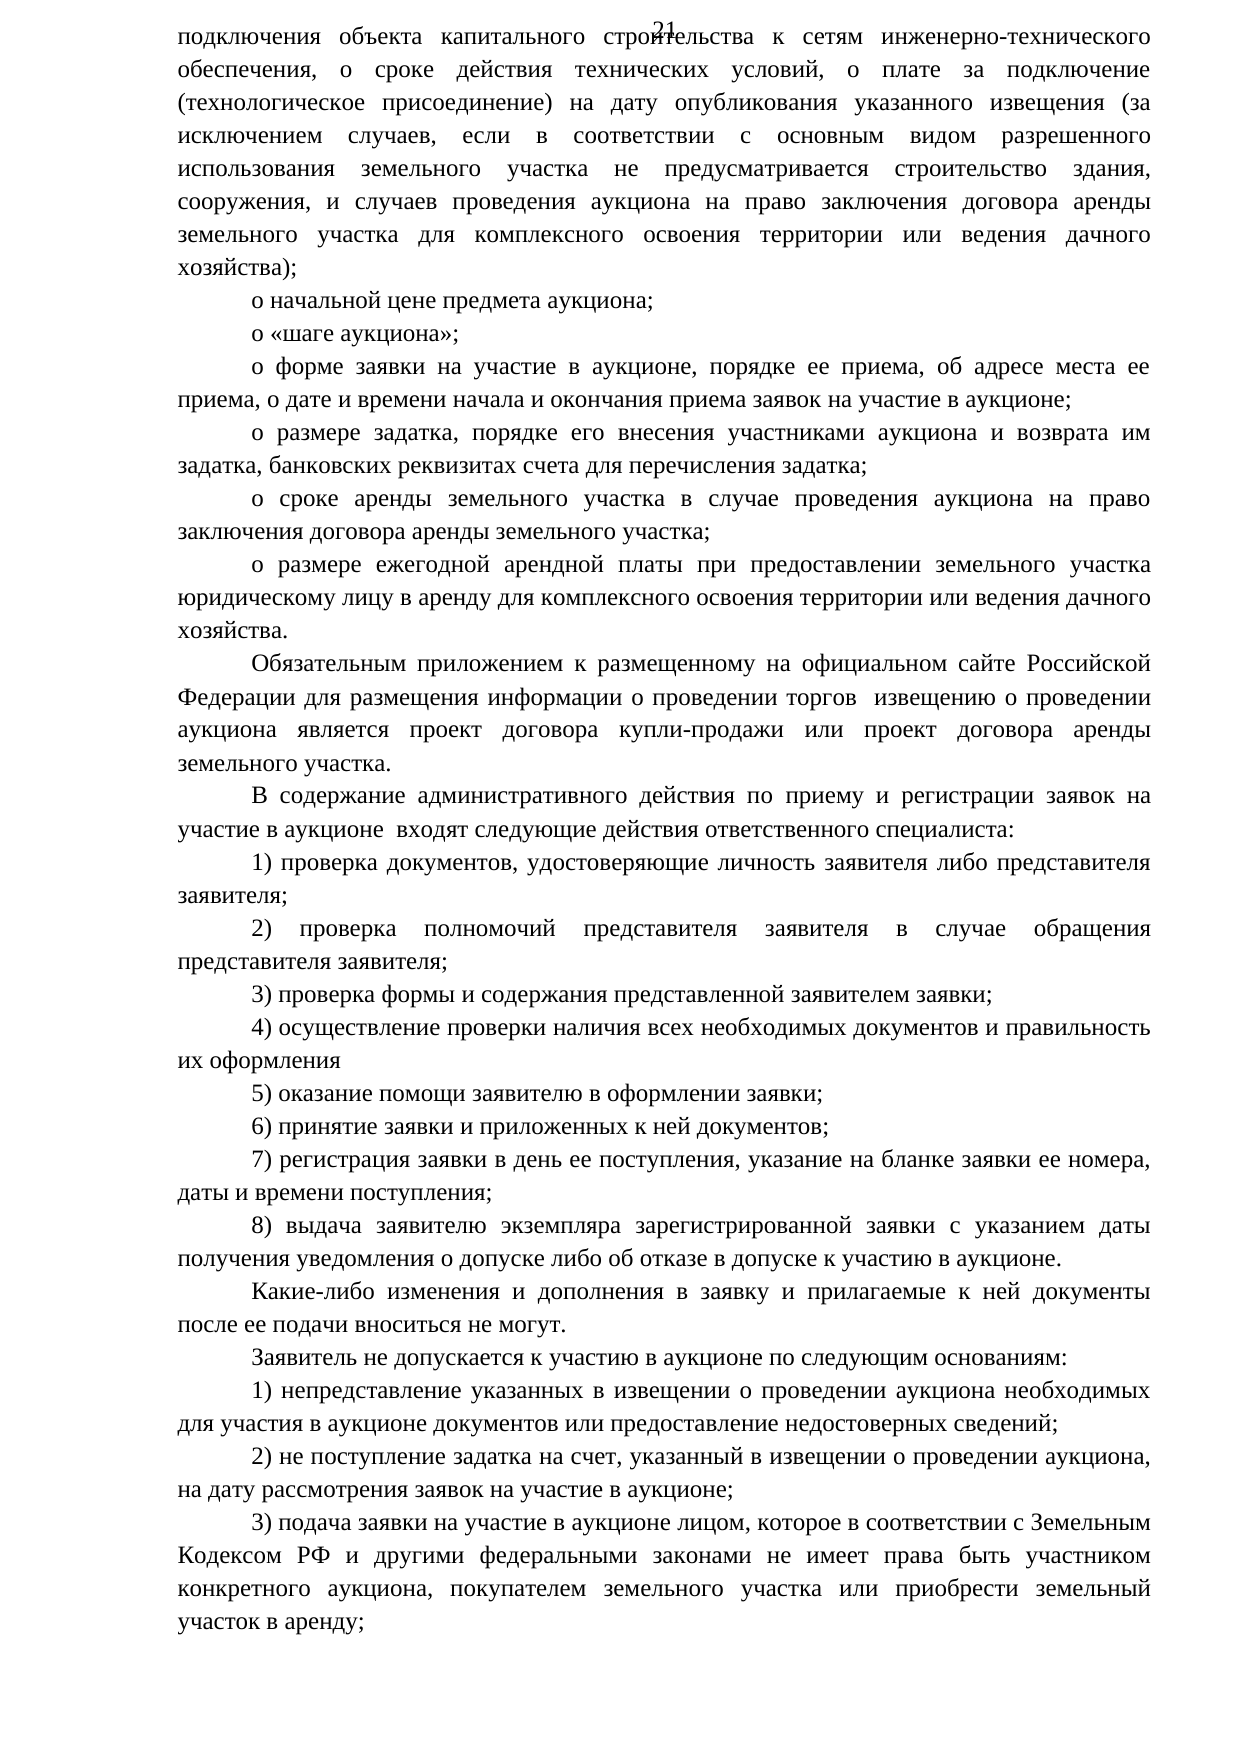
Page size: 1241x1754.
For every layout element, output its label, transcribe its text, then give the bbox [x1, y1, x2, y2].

text о форме заявки на участие в аукционе, порядке ее приема, об адресе места ее приема, о дате и времени начала и окончания приема заявок на участие в аукционе; [177, 351, 1152, 413]
text 7) регистрация заявки в день ее поступления, указание на бланке заявки ее номера, даты и времени поступления; [177, 1144, 1152, 1206]
text Какие-либо изменения и дополнения в заявку и прилагаемые к ней документы после ее подачи вноситься не могут. [177, 1276, 1152, 1338]
text 1) проверка документов, удостоверяющие личность заявителя либо представителя заявителя; [177, 847, 1152, 908]
text о сроке аренды земельного участка в случае проведения аукциона на право заключения договора аренды земельного участка; [177, 483, 1152, 545]
text 8) выдача заявителю экземпляра зарегистрированной заявки с указанием даты получения уведомления о допуске либо об отказе в допуске к участию в аукционе. [177, 1210, 1152, 1272]
text В содержание административного действия по приему и регистрации заявок на участие в аукционе входят следующие действия ответственного специалиста: [177, 781, 1152, 842]
text Обязательным приложением к размещенному на официальном сайте Российской Федерации для размещения информации о проведении торгов извещению о проведении аукциона является проект договора купли-продажи или проект договора аренды земельного участка. [177, 648, 1152, 776]
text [177, 21, 1152, 281]
text о размере задатка, порядке его внесения участниками аукциона и возврата им задатка, банковских реквизитах счета для перечисления задатка; [177, 417, 1152, 479]
text Заявитель не допускается к участию в аукционе по следующим основаниям: [177, 1342, 1152, 1371]
text 2) не поступление задатка на счет, указанный в извещении о проведении аукциона, на дату рассмотрения заявок на участие в аукционе; [177, 1441, 1152, 1503]
text 3) проверка формы и содержания представленной заявителем заявки; [177, 979, 1152, 1007]
text 6) принятие заявки и приложенных к ней документов; [177, 1111, 1152, 1139]
text 4) осуществление проверки наличия всех необходимых документов и правильность их оформления [177, 1012, 1152, 1073]
text 3) подача заявки на участие в аукционе лицом, которое в соответствии с Земельным Кодексом РФ и другими федеральными законами не имеет права быть участником конкретного аукциона, покупателем земельного участка или приобрести земельный участок в аренду; [177, 1507, 1152, 1635]
text 1) непредставление указанных в извещении о проведении аукциона необходимых для участия в аукционе документов или предоставление недостоверных сведений; [177, 1375, 1152, 1437]
text о «шаге аукциона»; [177, 318, 1152, 347]
text 2) проверка полномочий представителя заявителя в случае обращения представителя заявителя; [177, 913, 1152, 974]
text о размере ежегодной арендной платы при предоставлении земельного участка юридическому лицу в аренду для комплексного освоения территории или ведения дачного хозяйства. [177, 549, 1152, 644]
text о начальной цене предмета аукциона; [177, 285, 1152, 314]
text 5) оказание помощи заявителю в оформлении заявки; [177, 1078, 1152, 1107]
